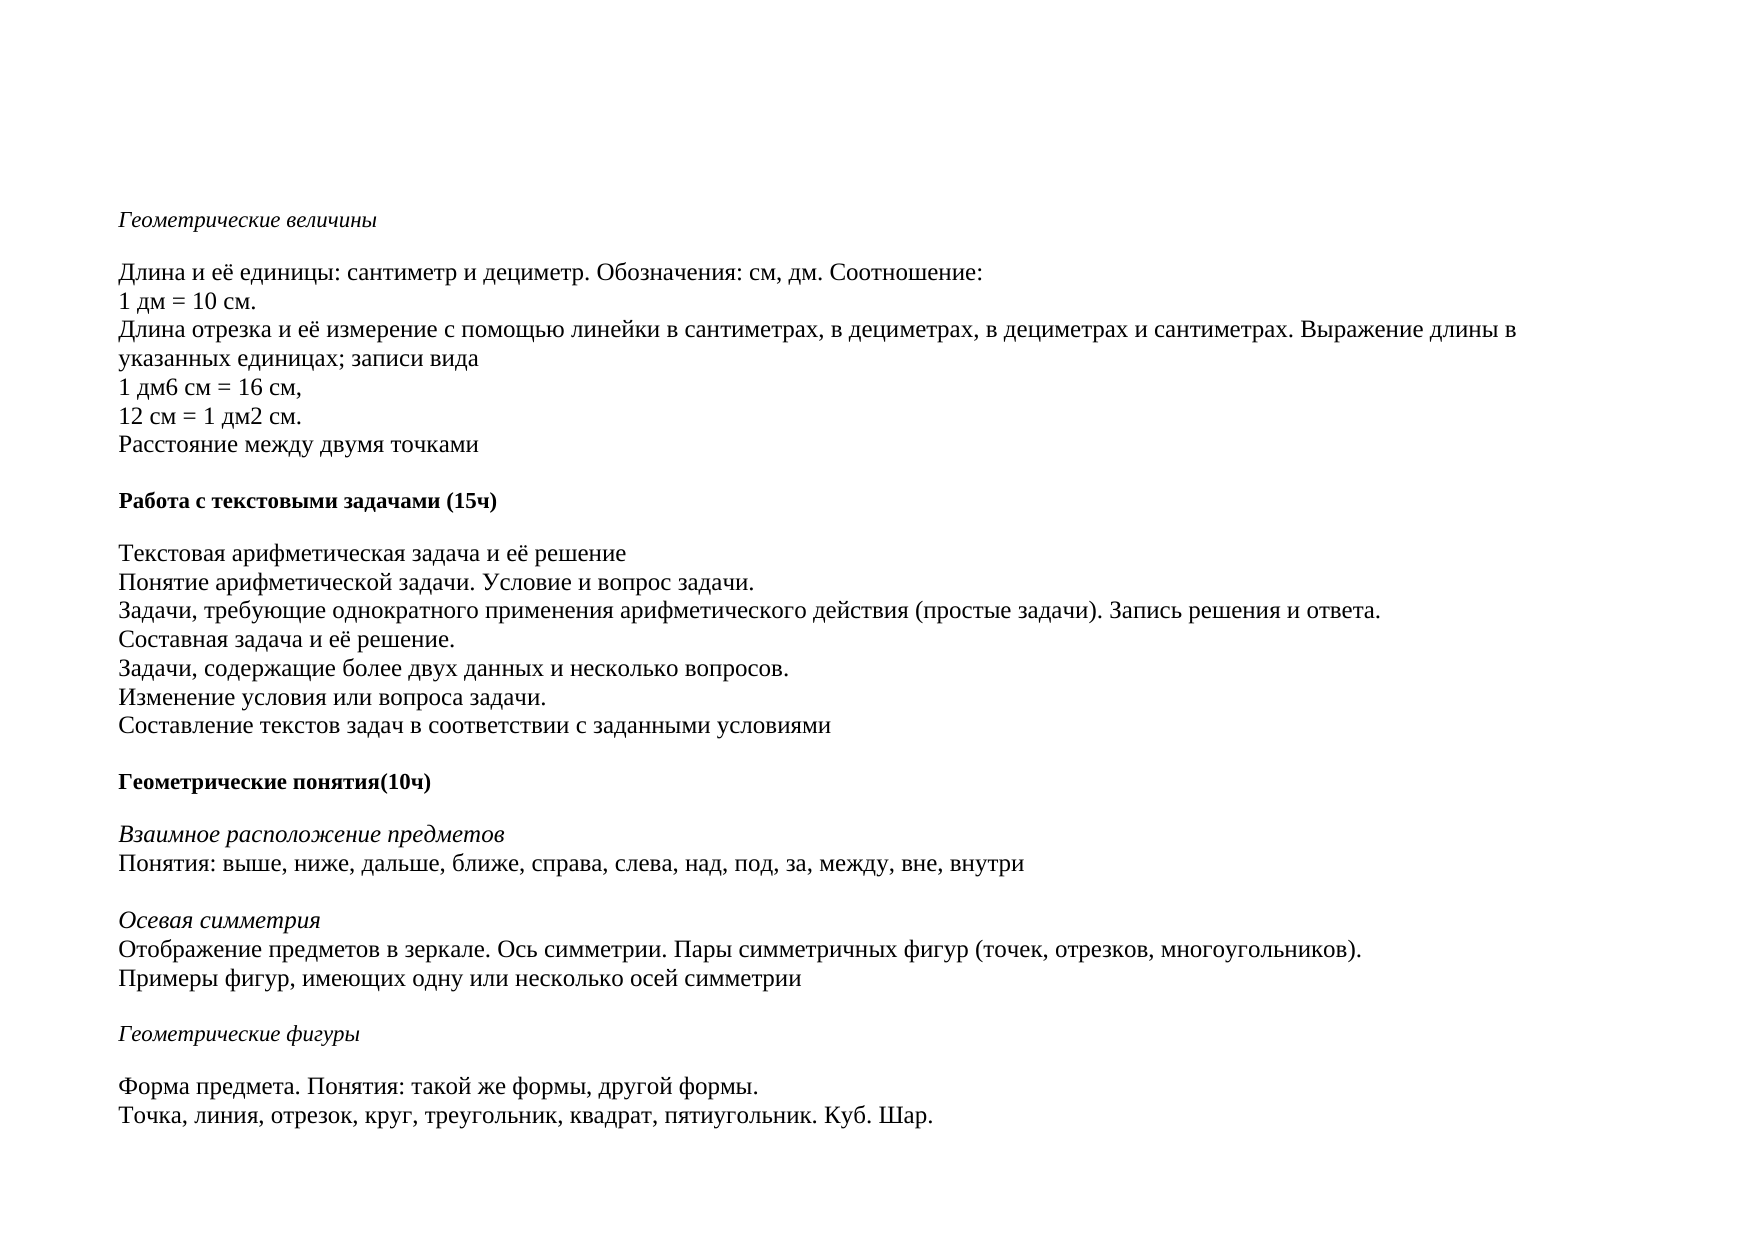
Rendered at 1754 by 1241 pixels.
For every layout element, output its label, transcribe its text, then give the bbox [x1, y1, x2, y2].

text Геометрические фигуры [118, 1020, 1636, 1047]
text Примеры фигур, имеющих одну или несколько осей симметрии [118, 963, 1636, 992]
text Точка, линия, отрезок, круг, треугольник, квадрат, пятиугольник. Куб. Шар. [118, 1100, 1636, 1129]
text Составная задача и её решение. [118, 624, 1636, 653]
text Длина отрезка и её измерение с помощью линейки в сантиметрах, в дециметрах, в дециметрах и сантиметрах. Выражение длины в указанных единицах; записи вида [118, 314, 1636, 372]
text = 1 дм. [118, 401, 1636, 429]
text Задачи, требующие однократного применения арифметического действия (простые задачи). Запись решения и ответа. [118, 596, 1636, 624]
text 1 дм = . [118, 286, 1636, 314]
text Геометрические величины [118, 206, 1636, 232]
text Понятия: выше, ниже, дальше, ближе, справа, слева, над, под, за, между, вне, внутри [118, 848, 1636, 877]
text Понятие арифметической задачи. Условие и вопрос задачи. [118, 567, 1636, 596]
text Задачи, содержащие более двух данных и несколько вопросов. [118, 653, 1636, 682]
text Геометрические понятия(10ч) [118, 768, 1636, 794]
text Длина и её единицы: сантиметр и дециметр. Обозначения: см, дм. Соотношение: [118, 257, 1636, 286]
text Взаимное расположение предметов [118, 819, 1636, 848]
text Расстояние между двумя точками [118, 429, 1636, 458]
text Осевая симметрия Отображение предметов в зеркале. Ось симметрии. Пары симметричных фигур (точек, отрезков, многоугольников). [118, 905, 1636, 963]
text Текстовая арифметическая задача и её решение [118, 538, 1636, 567]
text 1 дм = , [118, 372, 1636, 401]
text Составление текстов задач в соответствии с заданными условиями [118, 711, 1636, 739]
text Работа с текстовыми задачами (15ч) [119, 487, 1636, 513]
text Форма предмета. Понятия: такой же формы, другой формы. [118, 1071, 1636, 1100]
text Изменение условия или вопроса задачи. [118, 682, 1636, 711]
